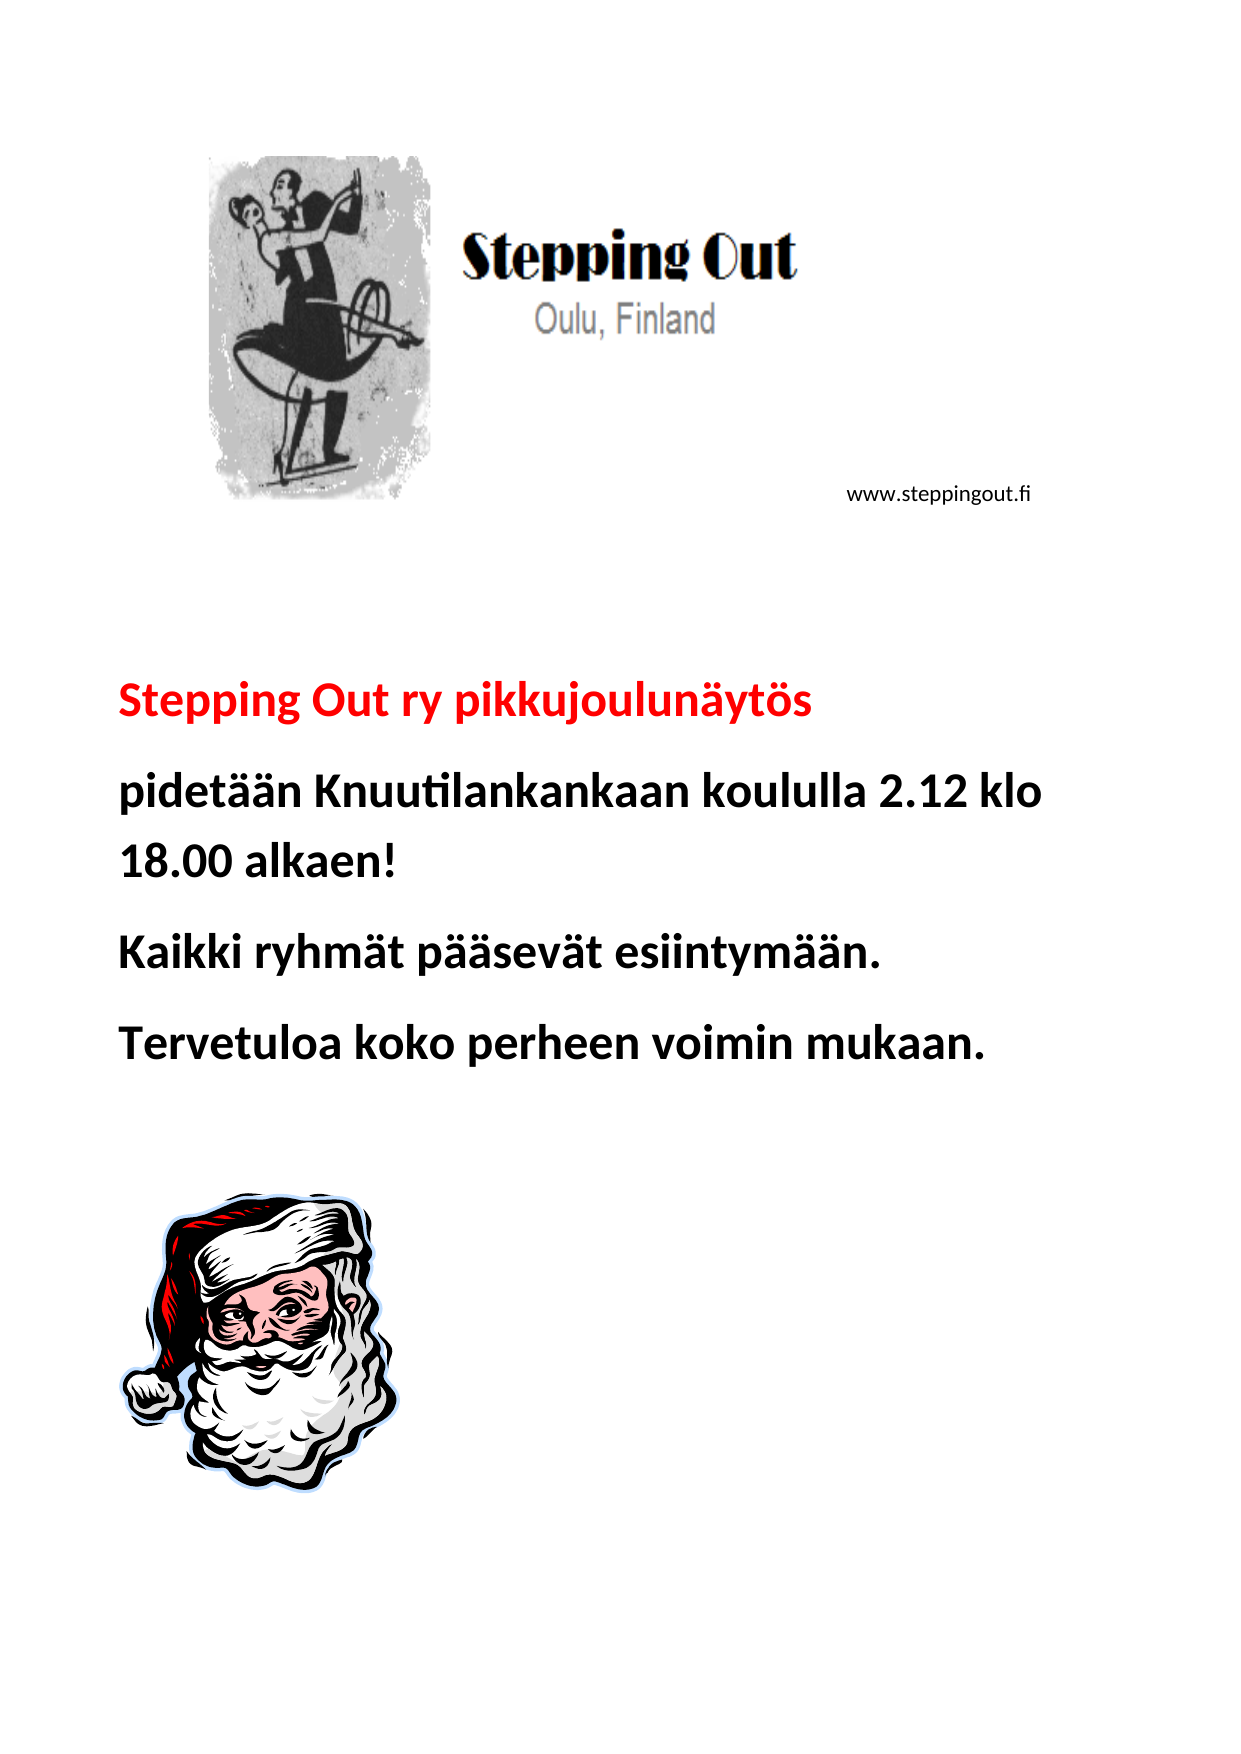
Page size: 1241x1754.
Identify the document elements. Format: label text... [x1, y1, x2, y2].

picture [208, 156, 847, 502]
text pidetään Knuutilankankaan koululla 2.12 klo 18.00 alkaen! [118, 759, 1122, 890]
text Stepping Out ry pikkujoulunäytös [118, 668, 1122, 729]
text Kaikki ryhmät pääsevät esiintymään. [118, 920, 1122, 981]
text Tervetuloa koko perheen voimin mukaan. [118, 1011, 1122, 1072]
